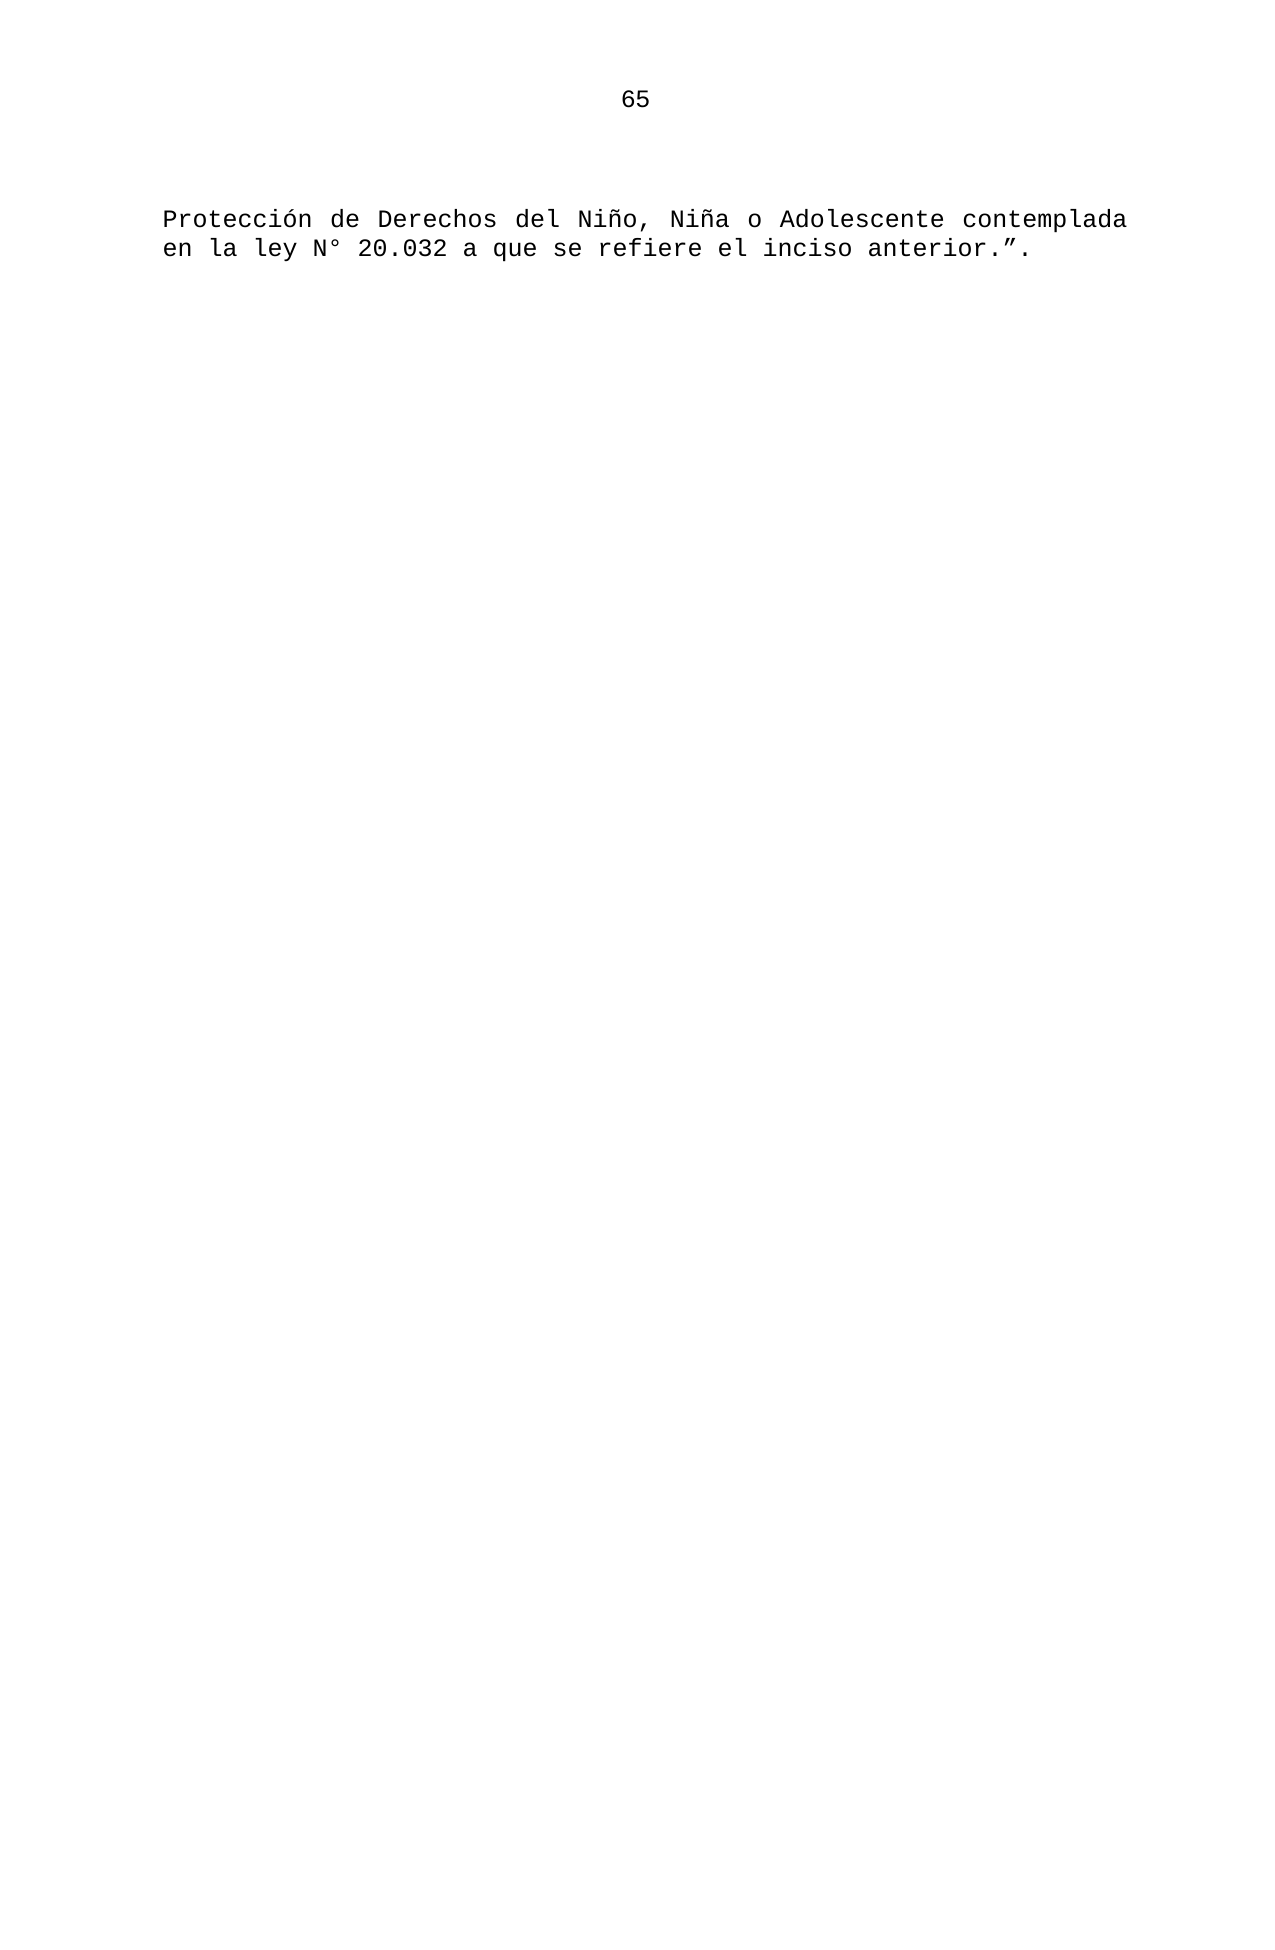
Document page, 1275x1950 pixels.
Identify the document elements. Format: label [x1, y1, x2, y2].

text [162, 207, 1127, 263]
